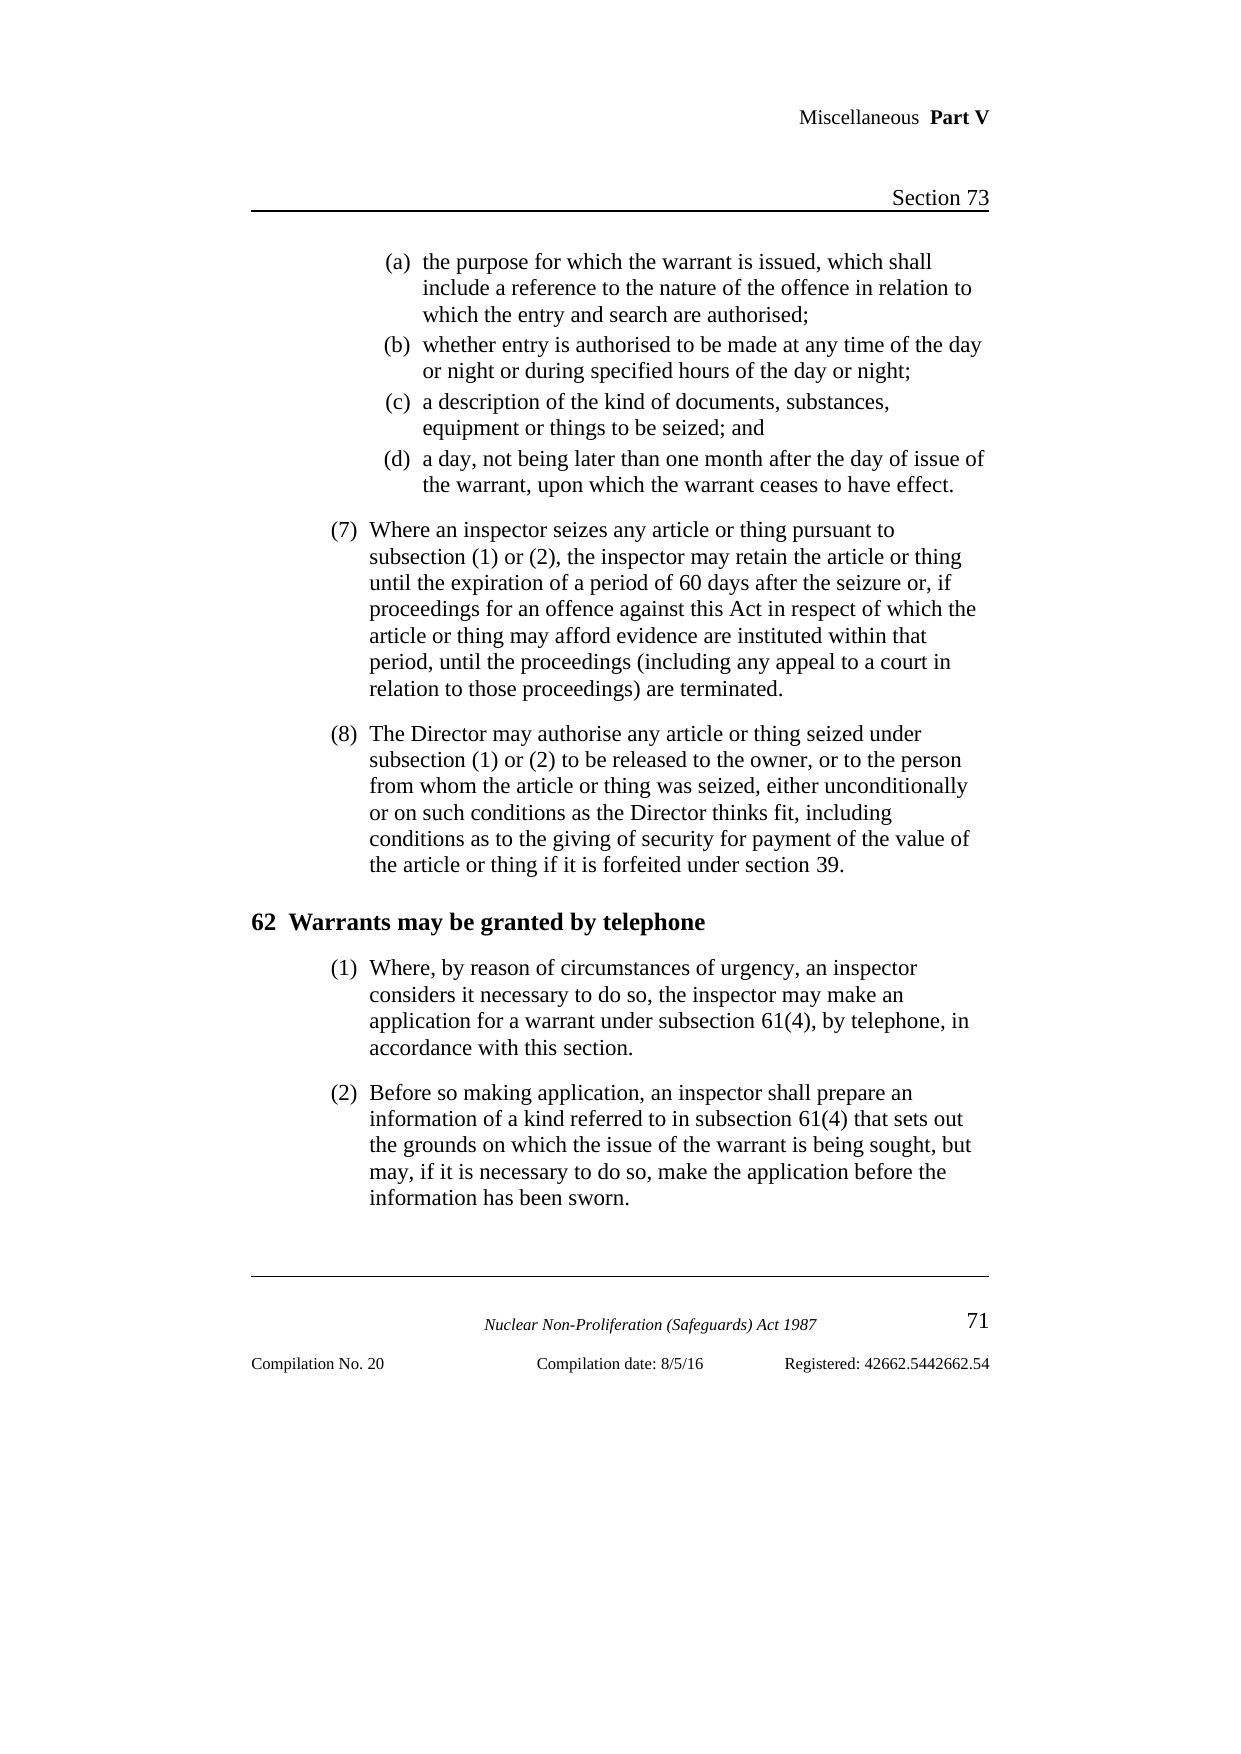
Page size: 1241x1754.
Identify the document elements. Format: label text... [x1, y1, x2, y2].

text (b) whether entry is authorised to be made at any time of the day or night or during specified hours of the day or night; [251, 331, 989, 384]
text (2) Before so making application, an inspector shall prepare an information of a kind referred to in subsection 61(4) that sets out the grounds on which the issue of the warrant is being sought, but may, if it is necessary to do so, make the application before the information has been sworn. [251, 1079, 989, 1210]
text (c) a description of the kind of documents, substances, equipment or things to be seized; and [251, 388, 989, 441]
text (1) Where, by reason of circumstances of urgency, an inspector considers it necessary to do so, the inspector may make an application for a warrant under subsection 61(4), by telephone, in accordance with this section. [251, 954, 989, 1060]
text (8) The Director may authorise any article or thing seized under subsection (1) or (2) to be released to the owner, or to the person from whom the article or thing was seized, either unconditionally or on such conditions as the Director thinks fit, including conditions as to the giving of security for payment of the value of the article or thing if it is forfeited under section 39. [251, 720, 989, 878]
text (7) Where an inspector seizes any article or thing pursuant to subsection (1) or (2), the inspector may retain the article or thing until the expiration of a period of 60 days after the seizure or, if proceedings for an offence against this Act in respect of which the article or thing may afford evidence are instituted within that period, until the proceedings (including any appeal to a court in relation to those proceedings) are terminated. [251, 516, 989, 701]
text (a) the purpose for which the warrant is issued, which shall include a reference to the nature of the offence in relation to which the entry and search are authorised; [251, 248, 989, 327]
text (d) a day, not being later than one month after the day of issue of the warrant, upon which the warrant ceases to have effect. [251, 445, 989, 498]
text 62 Warrants may be granted by telephone [251, 907, 989, 936]
